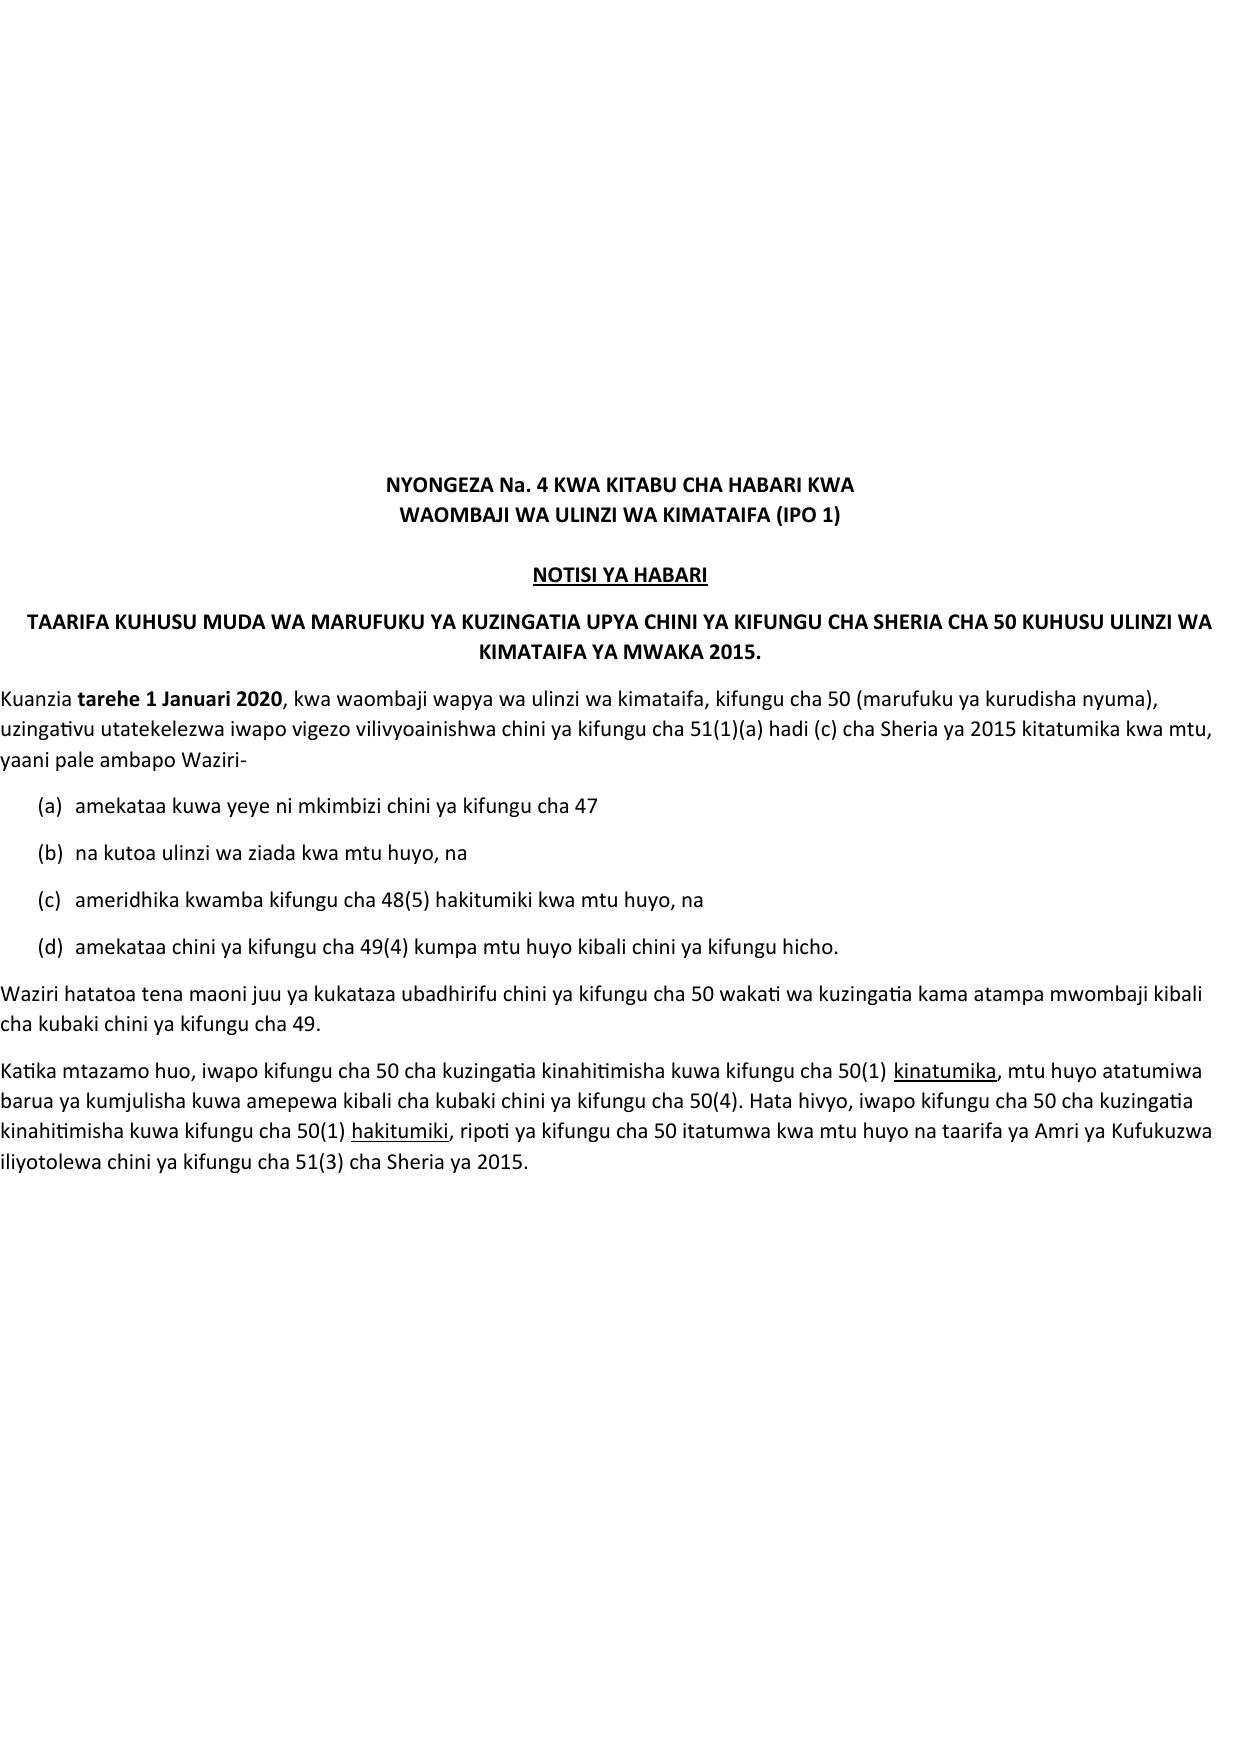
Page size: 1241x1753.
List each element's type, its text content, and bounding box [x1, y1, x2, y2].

list amekataa chini ya kifungu cha 49(4) kumpa mtu huyo kibali chini ya kifungu hicho. [37, 932, 1240, 960]
list ameridhika kwamba kifungu cha 48(5) hakitumiki kwa mtu huyo, na [37, 885, 1240, 913]
text TAARIFA KUHUSU MUDA WA MARUFUKU YA KUZINGATIA UPYA CHINI YA KIFUNGU CHA SHERIA CHA 50 KUHUSU ULINZI WA KIMATAIFA YA MWAKA 2015. [0, 607, 1240, 666]
text Waziri hatatoa tena maoni juu ya kukataza ubadhirifu chini ya kifungu cha 50 wakati wa kuzingatia kama atampa mwombaji kibali cha kubaki chini ya kifungu cha 49. [0, 979, 1240, 1037]
text Kuanzia tarehe 1 Januari 2020, kwa waombaji wapya wa ulinzi wa kimataifa, kifungu cha 50 (marufuku ya kurudisha nyuma), uzingativu utatekelezwa iwapo vigezo vilivyoainishwa chini ya kifungu cha 51(1)(a) hadi (c) cha Sheria ya 2015 kitatumika kwa mtu, yaani pale ambapo Waziri- [0, 684, 1240, 773]
list amekataa kuwa yeye ni mkimbizi chini ya kifungu cha 47 [37, 792, 1240, 820]
text Katika mtazamo huo, iwapo kifungu cha 50 cha kuzingatia kinahitimisha kuwa kifungu cha 50(1) kinatumika, mtu huyo atatumiwa barua ya kumjulisha kuwa amepewa kibali cha kubaki chini ya kifungu cha 50(4). Hata hivyo, iwapo kifungu cha 50 cha kuzingatia kinahitimisha kuwa kifungu cha 50(1) hakitumiki, ripoti ya kifungu cha 50 itatumwa kwa mtu huyo na taarifa ya Amri ya Kufukuzwa iliyotolewa chini ya kifungu cha 51(3) cha Sheria ya 2015. [0, 1056, 1240, 1175]
text NYONGEZA Na. 4 KWA KITABU CHA HABARI KWA [0, 470, 1240, 498]
list na kutoa ulinzi wa ziada kwa mtu huyo, na [37, 838, 1240, 867]
text NOTISI YA HABARI [0, 560, 1240, 588]
text WAOMBAJI WA ULINZI WA KIMATAIFA (IPO 1) [0, 500, 1240, 528]
